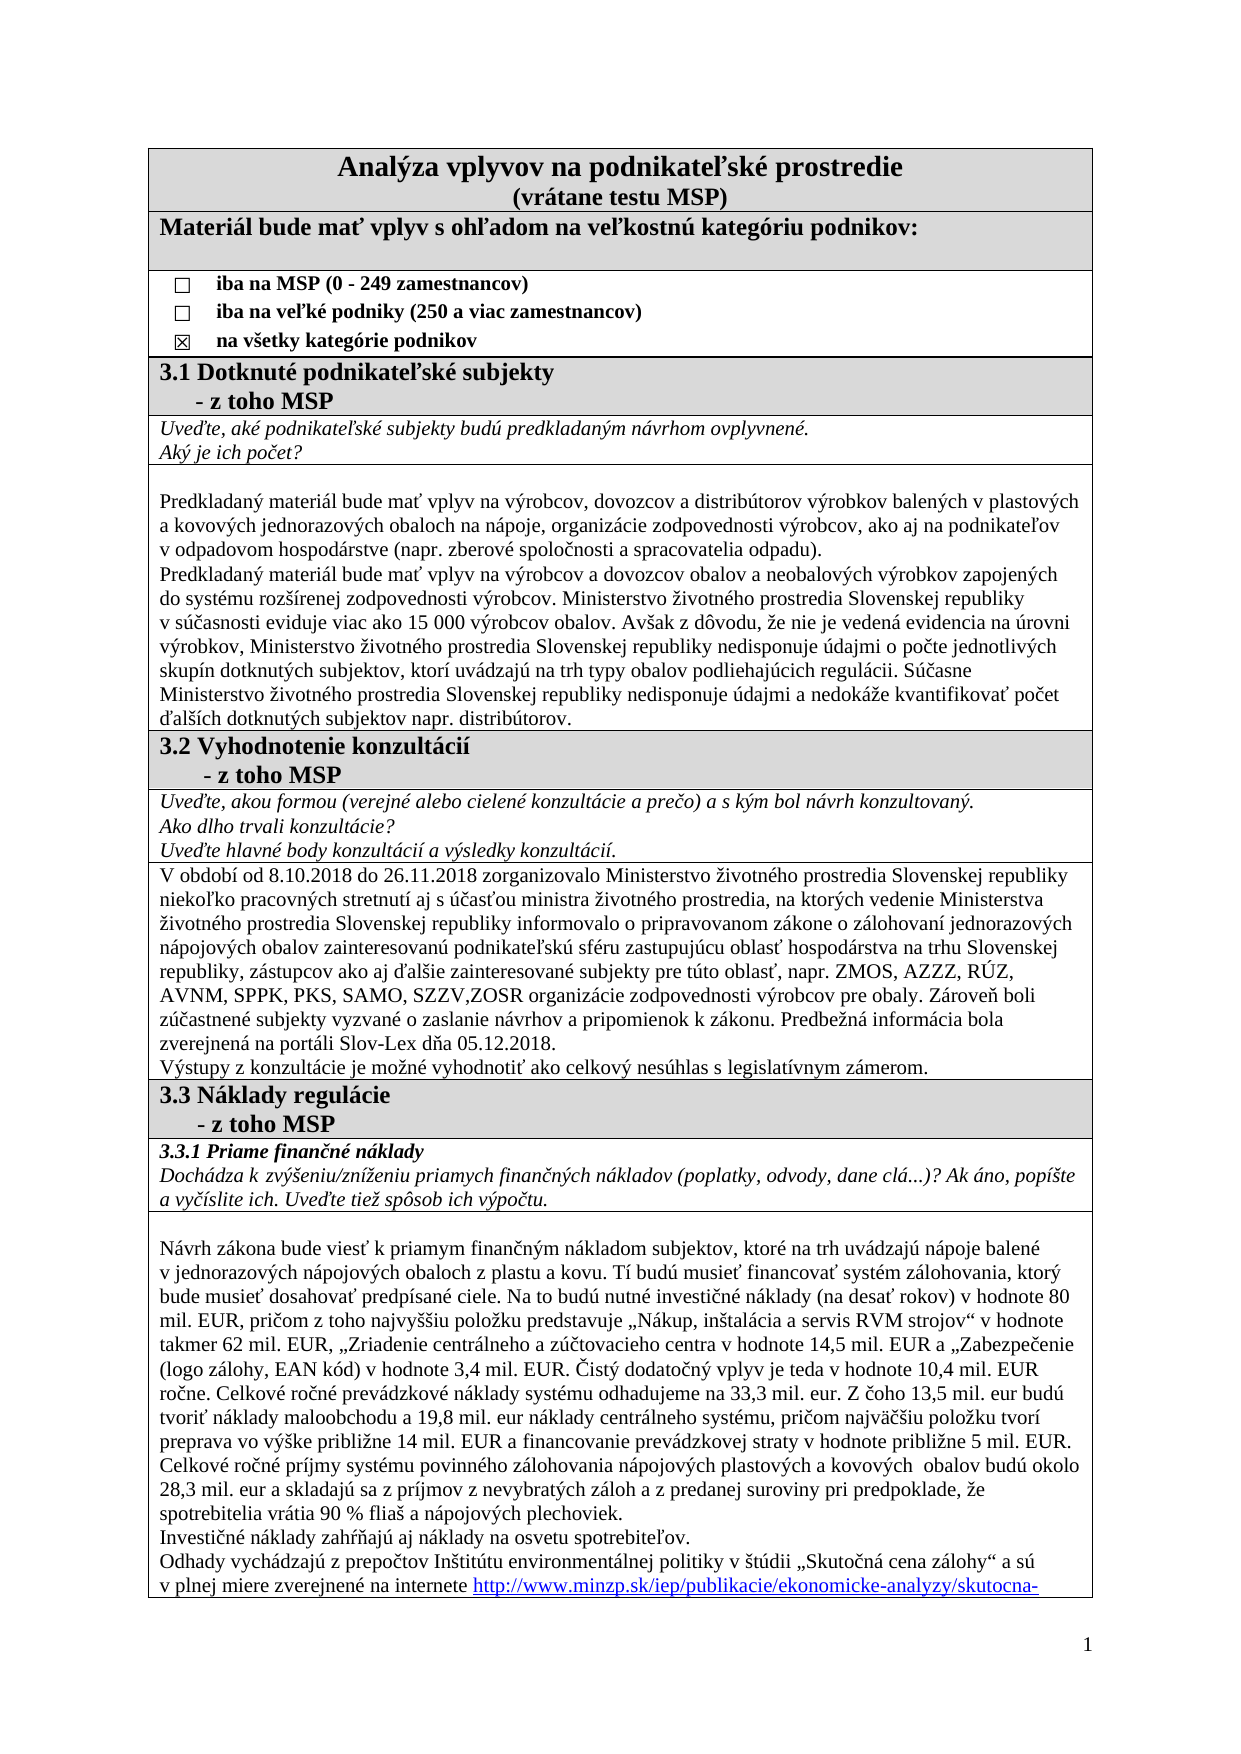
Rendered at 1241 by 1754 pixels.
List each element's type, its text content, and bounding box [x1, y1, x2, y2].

table_cell Uveďte, aké podnikateľské subjekty budú predkladaným návrhom ovplyvnené. Aký je ich počet? [149, 416, 1092, 464]
table_cell [149, 271, 1092, 356]
table_cell Materiál bude mať vplyv s ohľadom na veľkostnú kategóriu podnikov: [149, 212, 1092, 270]
table_cell Uveďte, akou formou (verejné alebo cielené konzultácie a prečo) a s kým bol návrh konzultovaný. Ako dlho trvali konzultácie? Uveďte hlavné body konzultácií a výsledky konzultácií. [149, 790, 1092, 862]
table_cell Predkladaný materiál bude mať vplyv na výrobcov, dovozcov a distribútorov výrobkov balených v plastových a kovových jednorazových obaloch na nápoje, organizácie zodpovednosti výrobcov, ako aj na podnikateľov v odpadovom hospodárstve (napr. zberové spoločnosti a spracovatelia odpadu). Predkladaný materiál bude mať vplyv na výrobcov a dovozcov obalov a neobalových výrobkov zapojených do systému rozšírenej zodpovednosti výrobcov. Ministerstvo životného prostredia Slovenskej republiky v súčasnosti eviduje viac ako 15 000 výrobcov obalov. Avšak z dôvodu, že nie je vedená evidencia na úrovni výrobkov, Ministerstvo životného prostredia Slovenskej republiky nedisponuje údajmi o počte jednotlivých skupín dotknutých subjektov, ktorí uvádzajú na trh typy obalov podliehajúcich regulácii. Súčasne Ministerstvo životného prostredia Slovenskej republiky nedisponuje údajmi a nedokáže kvantifikovať počet ďalších dotknutých subjektov napr. distribútorov. [149, 465, 1092, 730]
table_cell V období od 8.10.2018 do 26.11.2018 zorganizovalo Ministerstvo životného prostredia Slovenskej republiky niekoľko pracovných stretnutí aj s účasťou ministra životného prostredia, na ktorých vedenie Ministerstva životného prostredia Slovenskej republiky informovalo o pripravovanom zákone o zálohovaní jednorazových nápojových obalov zainteresovanú podnikateľskú sféru zastupujúcu oblasť hospodárstva na trhu Slovenskej republiky, zástupcov ako aj ďalšie zainteresované subjekty pre túto oblasť, napr. ZMOS, AZZZ, RÚZ, AVNM, SPPK, PKS, SAMO, SZZV,ZOSR organizácie zodpovednosti výrobcov pre obaly. Zároveň boli zúčastnené subjekty vyzvané o zaslanie návrhov a pripomienok k zákonu. Predbežná informácia bola zverejnená na portáli Slov-Lex dňa 05.12.2018. Výstupy z konzultácie je možné vyhodnotiť ako celkový nesúhlas s legislatívnym zámerom. [149, 863, 1092, 1079]
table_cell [149, 1212, 1092, 1597]
table_cell 3.3.1 Priame finančné náklady Dochádza k zvýšeniu/zníženiu priamych finančných nákladov (poplatky, odvody, dane clá...)? Ak áno, popíšte a vyčíslite ich. Uveďte tiež spôsob ich výpočtu. [149, 1139, 1092, 1211]
table_header Analýza vplyvov na podnikateľské prostredie (vrátane testu MSP) [149, 149, 1092, 211]
table_cell 3.1 Dotknuté podnikateľské subjekty - z toho MSP [149, 358, 1092, 415]
table_cell 3.3 Náklady regulácie - z toho MSP [149, 1080, 1092, 1138]
table_cell 3.2 Vyhodnotenie konzultácií - z toho MSP [149, 731, 1092, 788]
